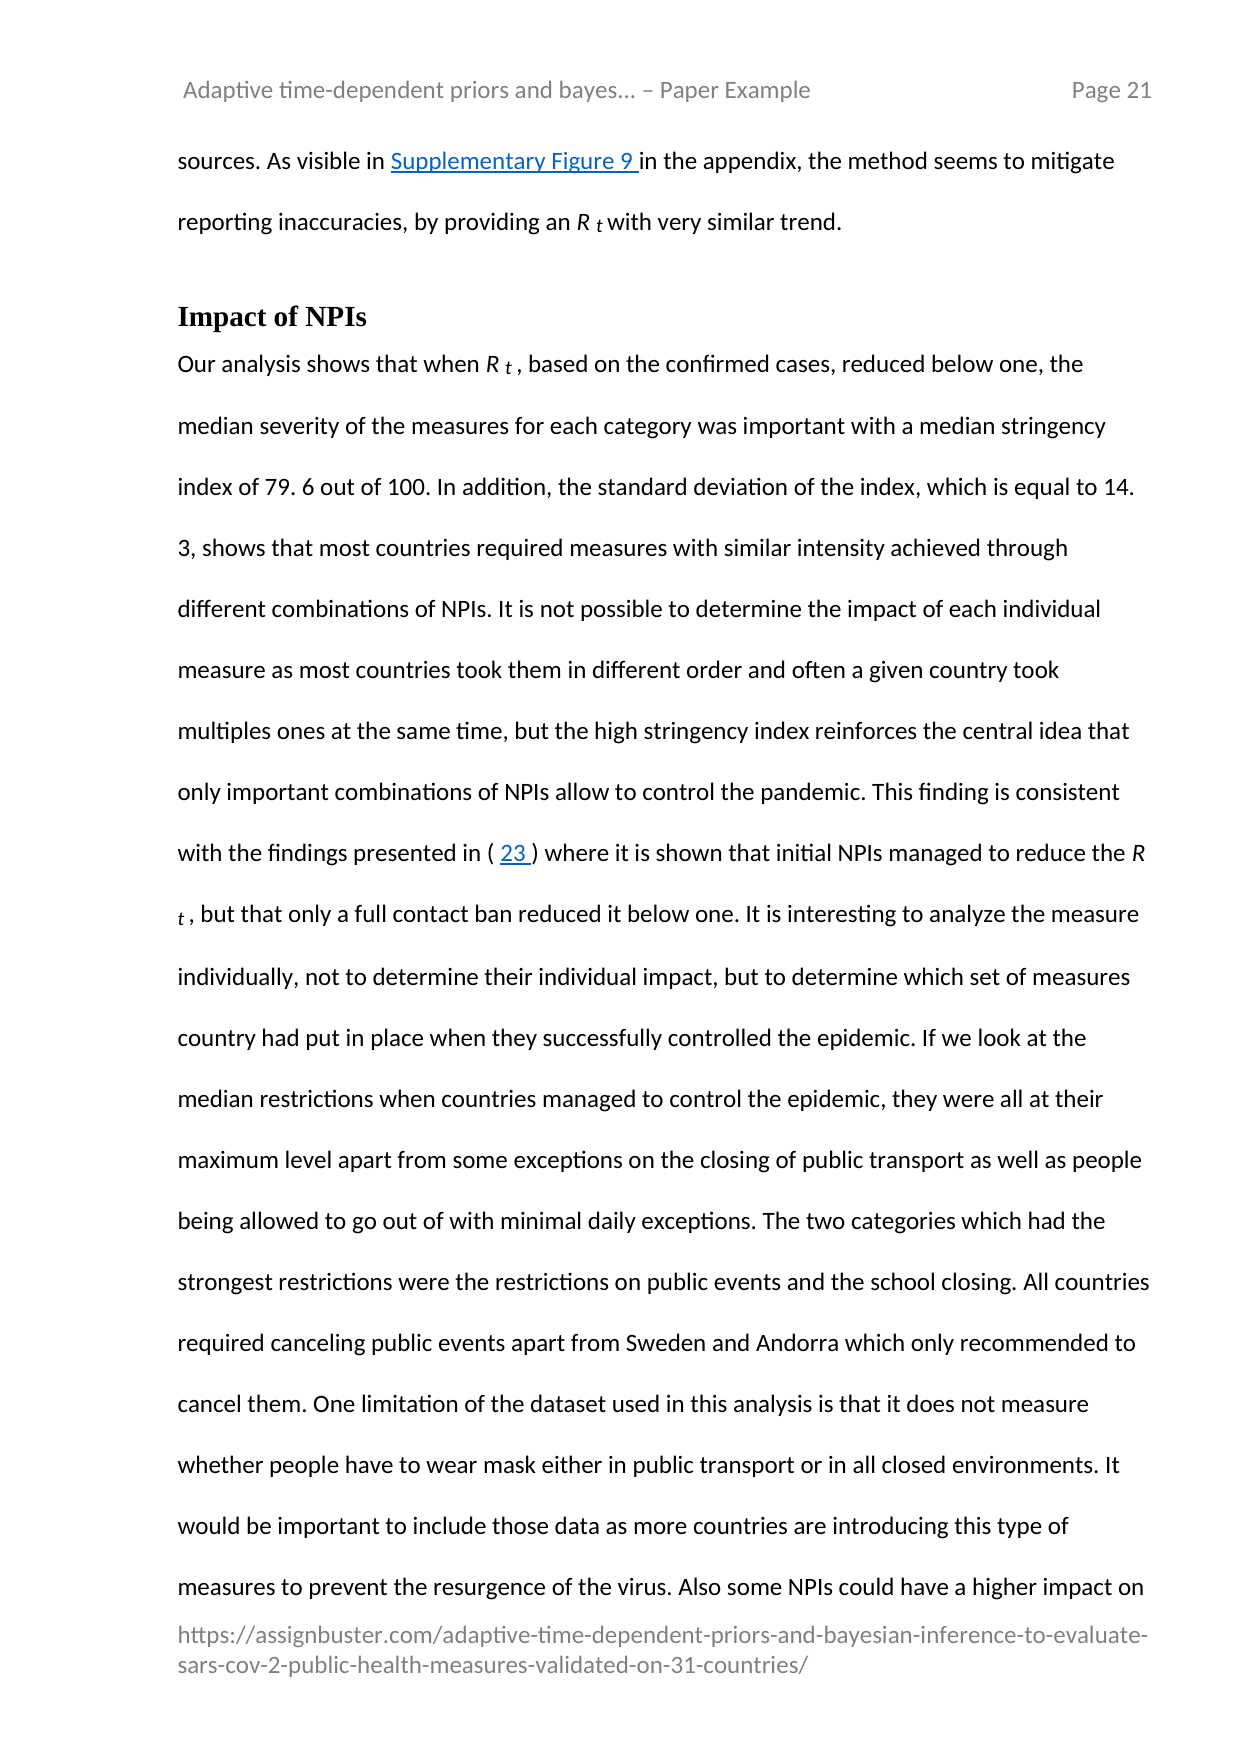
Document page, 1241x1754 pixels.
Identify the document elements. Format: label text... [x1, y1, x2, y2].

subtitle Impact of NPIs [177, 299, 1152, 333]
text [177, 348, 1152, 1602]
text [177, 145, 1152, 238]
